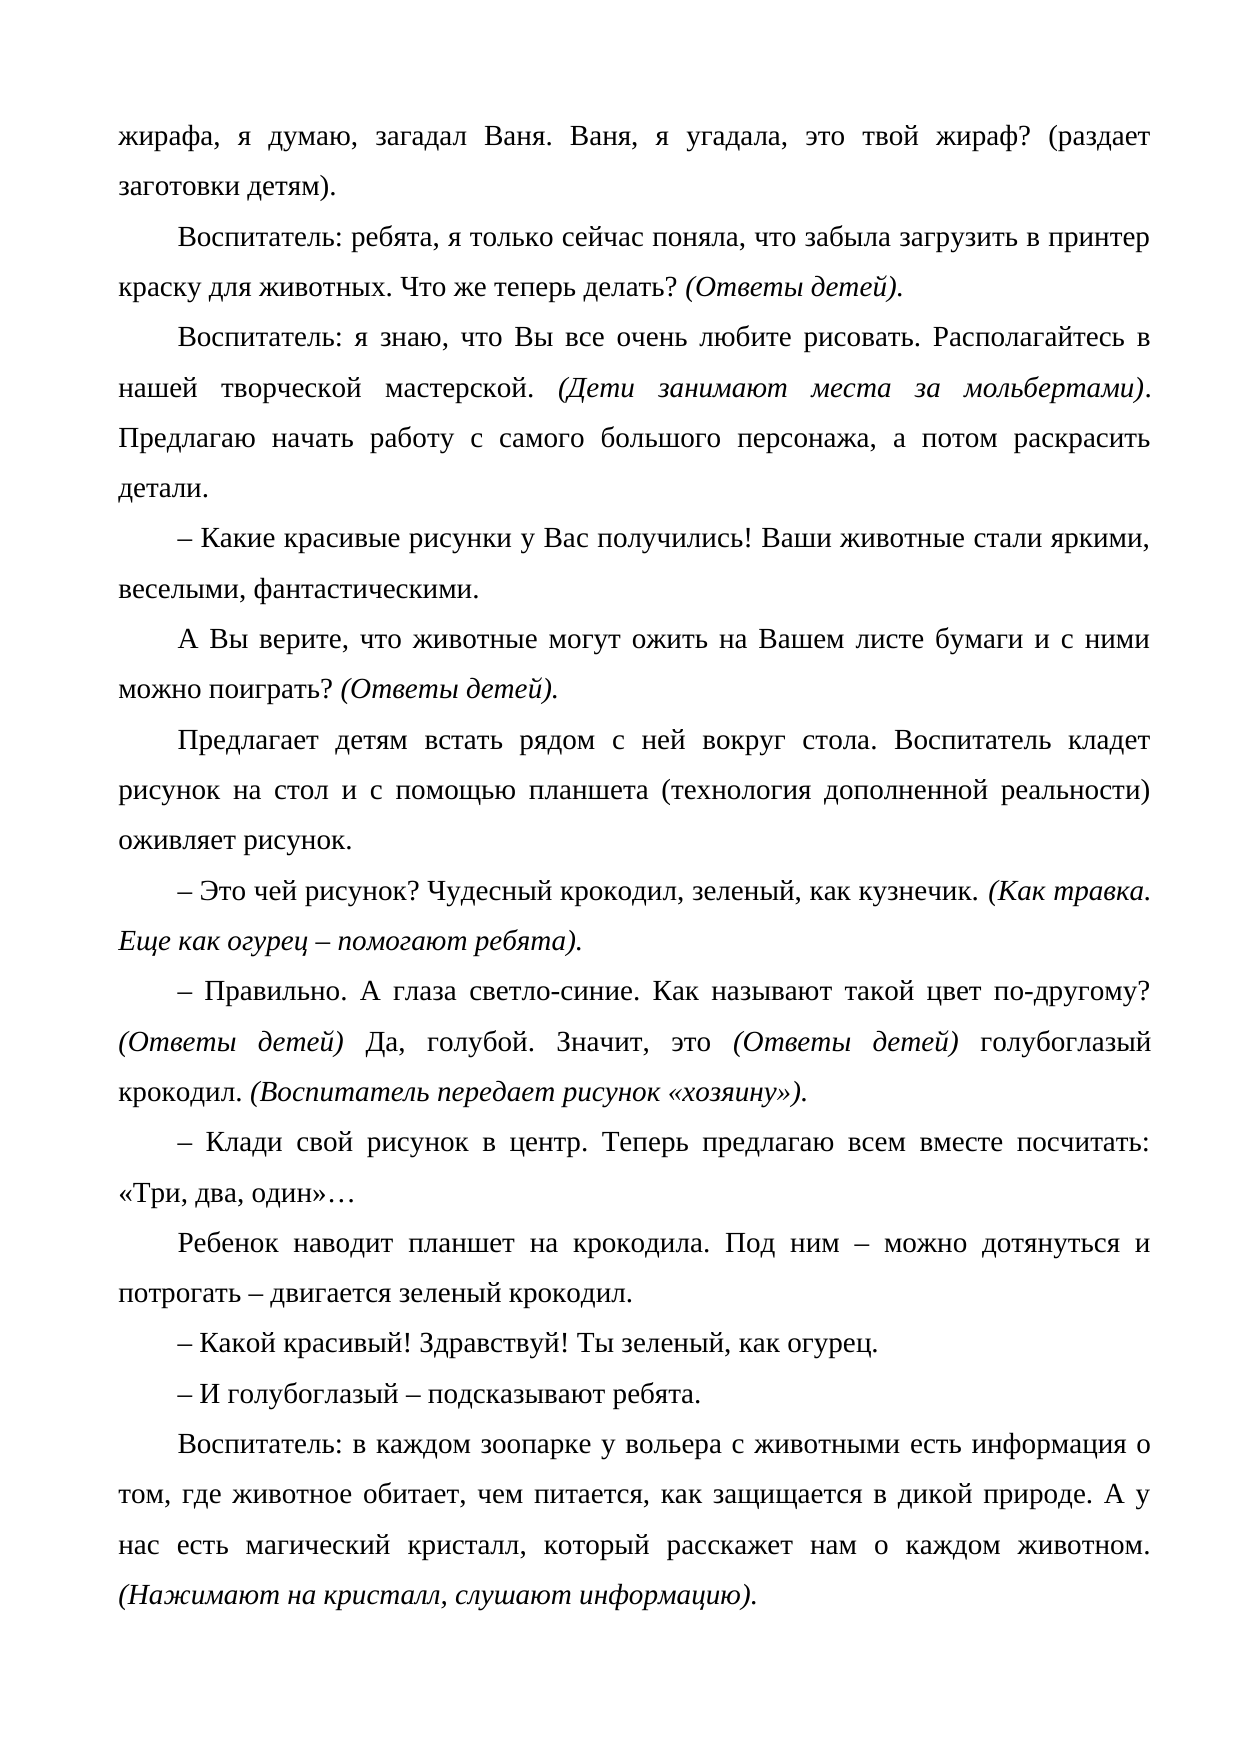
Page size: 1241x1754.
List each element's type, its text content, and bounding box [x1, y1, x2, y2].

text Предлагает детям встать рядом с ней вокруг стола. Воспитатель кладет рисунок на стол и с помощью планшета (технология дополненной реальности) оживляет рисунок. [118, 722, 1152, 856]
text Воспитатель: я знаю, что Вы все очень любите рисовать. Располагайтесь в нашей творческой мастерской. (Дети занимают места за мольбертами). Предлагаю начать работу с самого большого персонажа, а потом раскрасить детали. [118, 319, 1152, 504]
text – Это чей рисунок? Чудесный крокодил, зеленый, как кузнечик. (Как травка. Еще как огурец – помогают ребята). [118, 873, 1152, 957]
text – Какие красивые рисунки у Вас получились! Ваши животные стали яркими, веселыми, фантастическими. [118, 521, 1152, 604]
text А Вы верите, что животные могут ожить на Вашем листе бумаги и с ними можно поиграть? (Ответы детей). [118, 621, 1152, 705]
text – Клади свой рисунок в центр. Теперь предлагаю всем вместе посчитать: «Три, два, один»… [118, 1124, 1152, 1208]
text Воспитатель: ребята, я только сейчас поняла, что забыла загрузить в принтер краску для животных. Что же теперь делать? (Ответы детей). [118, 219, 1152, 303]
text – Какой красивый! Здравствуй! Ты зеленый, как огурец. [118, 1326, 1152, 1359]
text – Правильно. А глаза светло-синие. Как называют такой цвет по-другому? (Ответы детей) Да, голубой. Значит, это (Ответы детей) голубоглазый крокодил. (Воспитатель передает рисунок «хозяину»). [118, 973, 1152, 1108]
text Воспитатель: в каждом зоопарке у вольера с животными есть информация о том, где животное обитает, чем питается, как защищается в дикой природе. А у нас есть магический кристалл, который расскажет нам о каждом животном. (Нажимают на кристалл, слушают информацию). [118, 1426, 1152, 1611]
text – И голубоглазый – подсказывают ребята. [118, 1376, 1152, 1409]
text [118, 118, 1152, 202]
text Ребенок наводит планшет на крокодила. Под ним – можно дотянуться и потрогать – двигается зеленый крокодил. [118, 1225, 1152, 1309]
